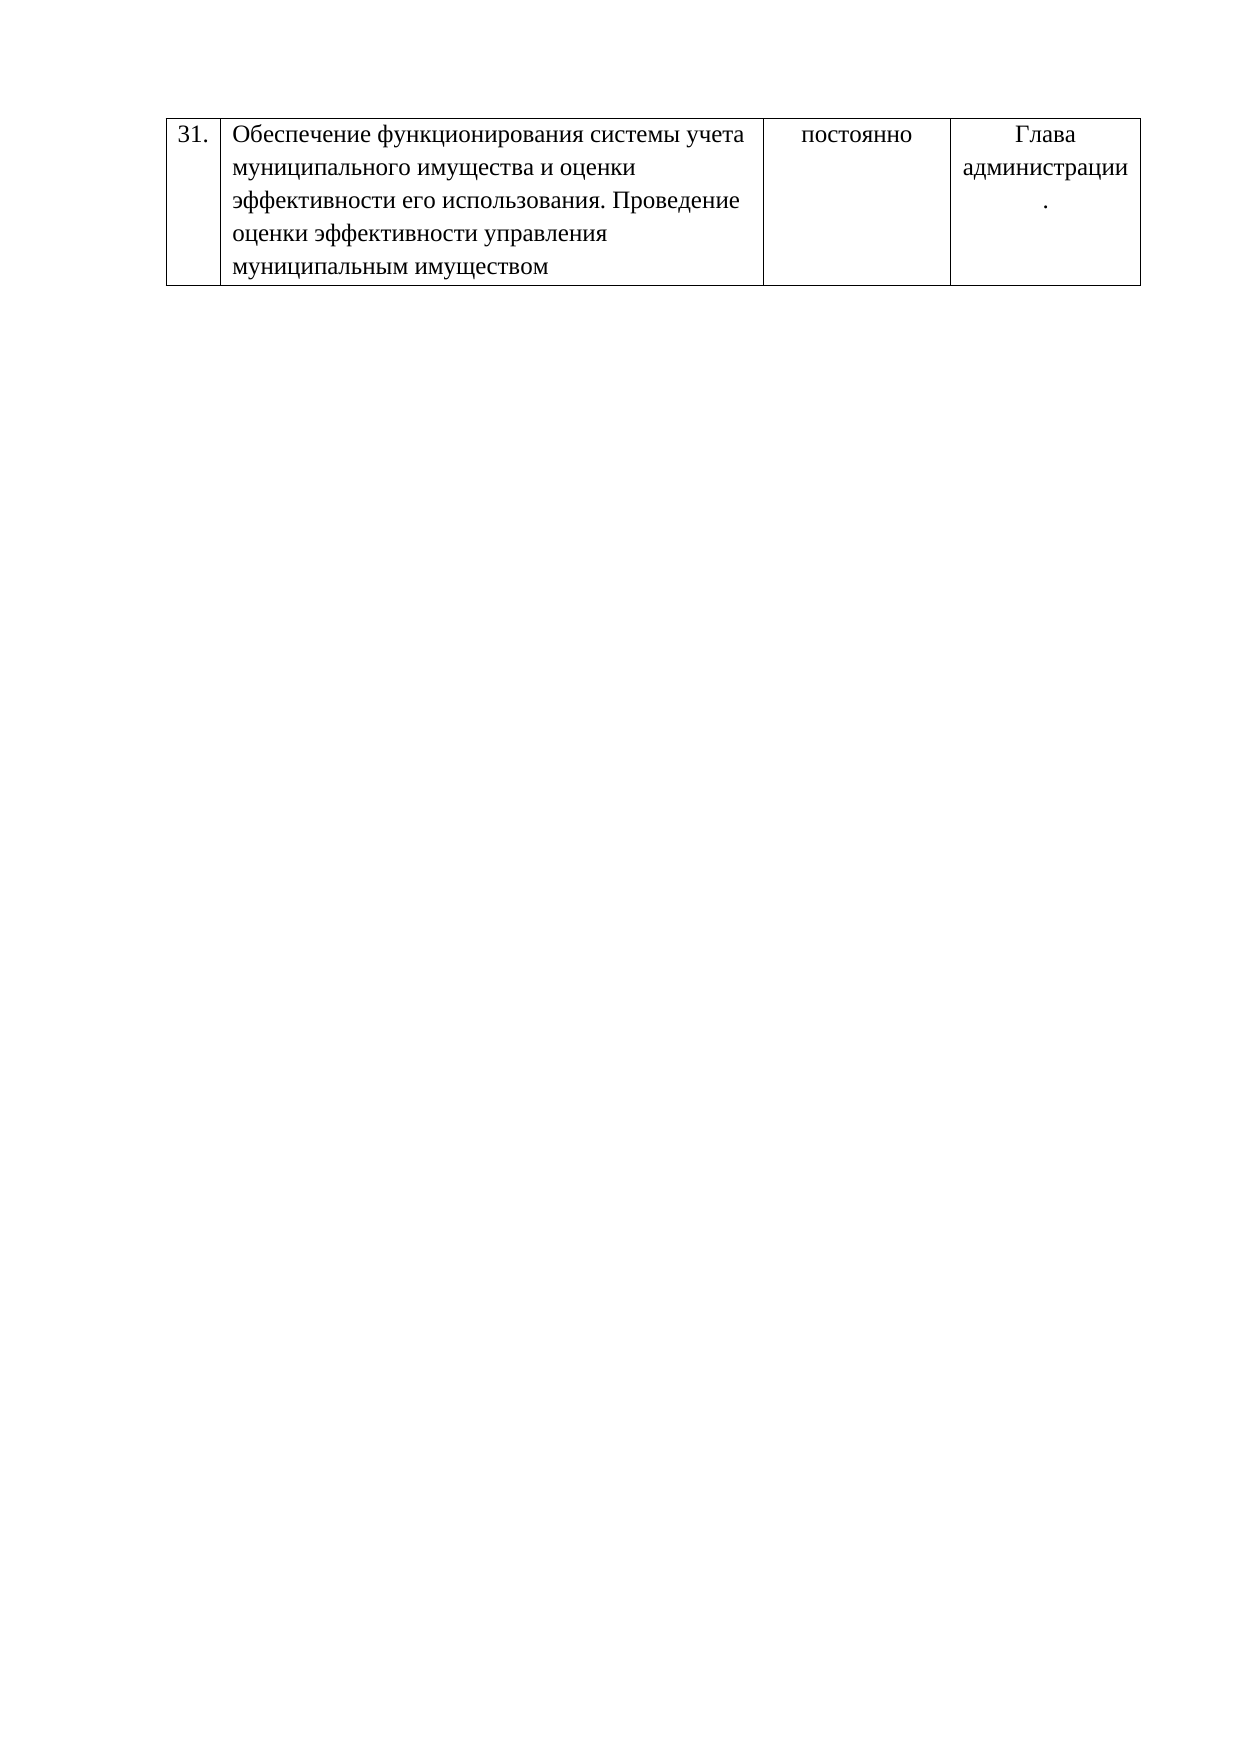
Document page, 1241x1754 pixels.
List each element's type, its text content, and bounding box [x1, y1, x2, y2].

table_cell Обеспечение функционирования системы учета муниципального имущества и оценки эффективности его использования. Проведение оценки эффективности управления муниципальным имуществом [221, 119, 763, 285]
table_cell Глава администрации. [951, 119, 1140, 285]
table_cell постоянно [764, 119, 950, 285]
table_cell [167, 119, 220, 285]
